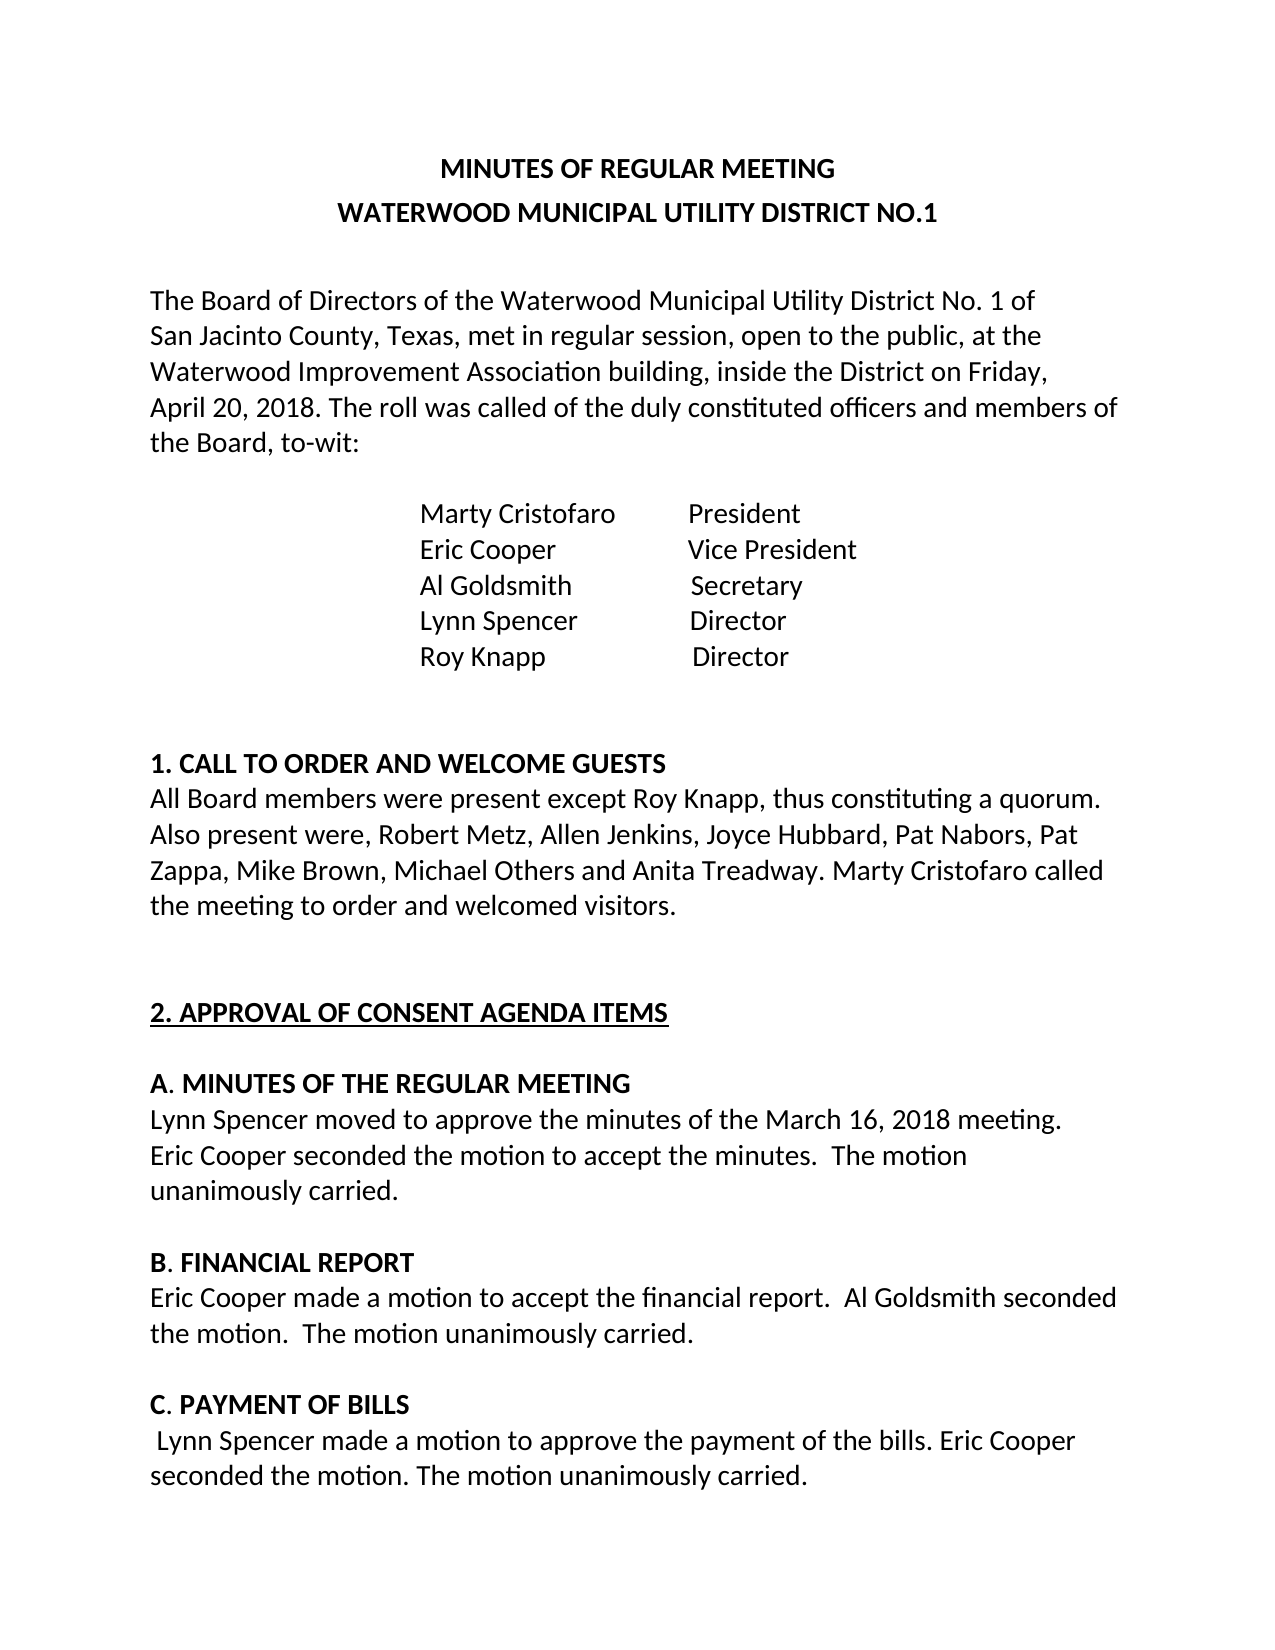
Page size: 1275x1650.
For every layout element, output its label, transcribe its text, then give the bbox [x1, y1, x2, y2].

text Eric Cooper Vice President [150, 531, 1125, 567]
text Eric Cooper seconded the motion to accept the minutes. The motion unanimously carried. [150, 1137, 1125, 1208]
text The Board of Directors of the Waterwood Municipal Utility District No. 1 of [150, 282, 1125, 317]
text 2. APPROVAL OF CONSENT AGENDA ITEMS [150, 994, 1125, 1030]
text Eric Cooper made a motion to accept the financial report. Al Goldsmith seconded the motion. The motion unanimously carried. [150, 1279, 1125, 1351]
text B. FINANCIAL REPORT [150, 1244, 1125, 1279]
text Al Goldsmith Secretary [150, 567, 1125, 602]
text Lynn Spencer made a motion to approve the payment of the bills. Eric Cooper seconded the motion. The motion unanimously carried. [150, 1422, 1125, 1493]
text 1. CALL TO ORDER AND WELCOME GUESTS [150, 745, 1125, 781]
text Roy Knapp Director [150, 638, 1125, 674]
text WATERWOOD MUNICIPAL UTILITY DISTRICT NO.1 [150, 194, 1125, 229]
text All Board members were present except Roy Knapp, thus constituting a quorum. Also present were, Robert Metz, Allen Jenkins, Joyce Hubbard, Pat Nabors, Pat Zappa, Mike Brown, Michael Others and Anita Treadway. Marty Cristofaro called the meeting to order and welcomed visitors. [150, 781, 1125, 923]
text MINUTES OF REGULAR MEETING [150, 150, 1125, 186]
text Lynn Spencer moved to approve the minutes of the March 16, 2018 meeting. [150, 1101, 1125, 1137]
text Lynn Spencer Director [150, 602, 1125, 638]
text A. MINUTES OF THE REGULAR MEETING [150, 1066, 1125, 1101]
text Marty Cristofaro President [150, 496, 1125, 531]
text April 20, 2018. The roll was called of the duly constituted officers and members of the Board, to-wit: [150, 389, 1125, 460]
text San Jacinto County, Texas, met in regular session, open to the public, at the Waterwood Improvement Association building, inside the District on Friday, [150, 317, 1125, 389]
text C. PAYMENT OF BILLS [150, 1386, 1125, 1422]
